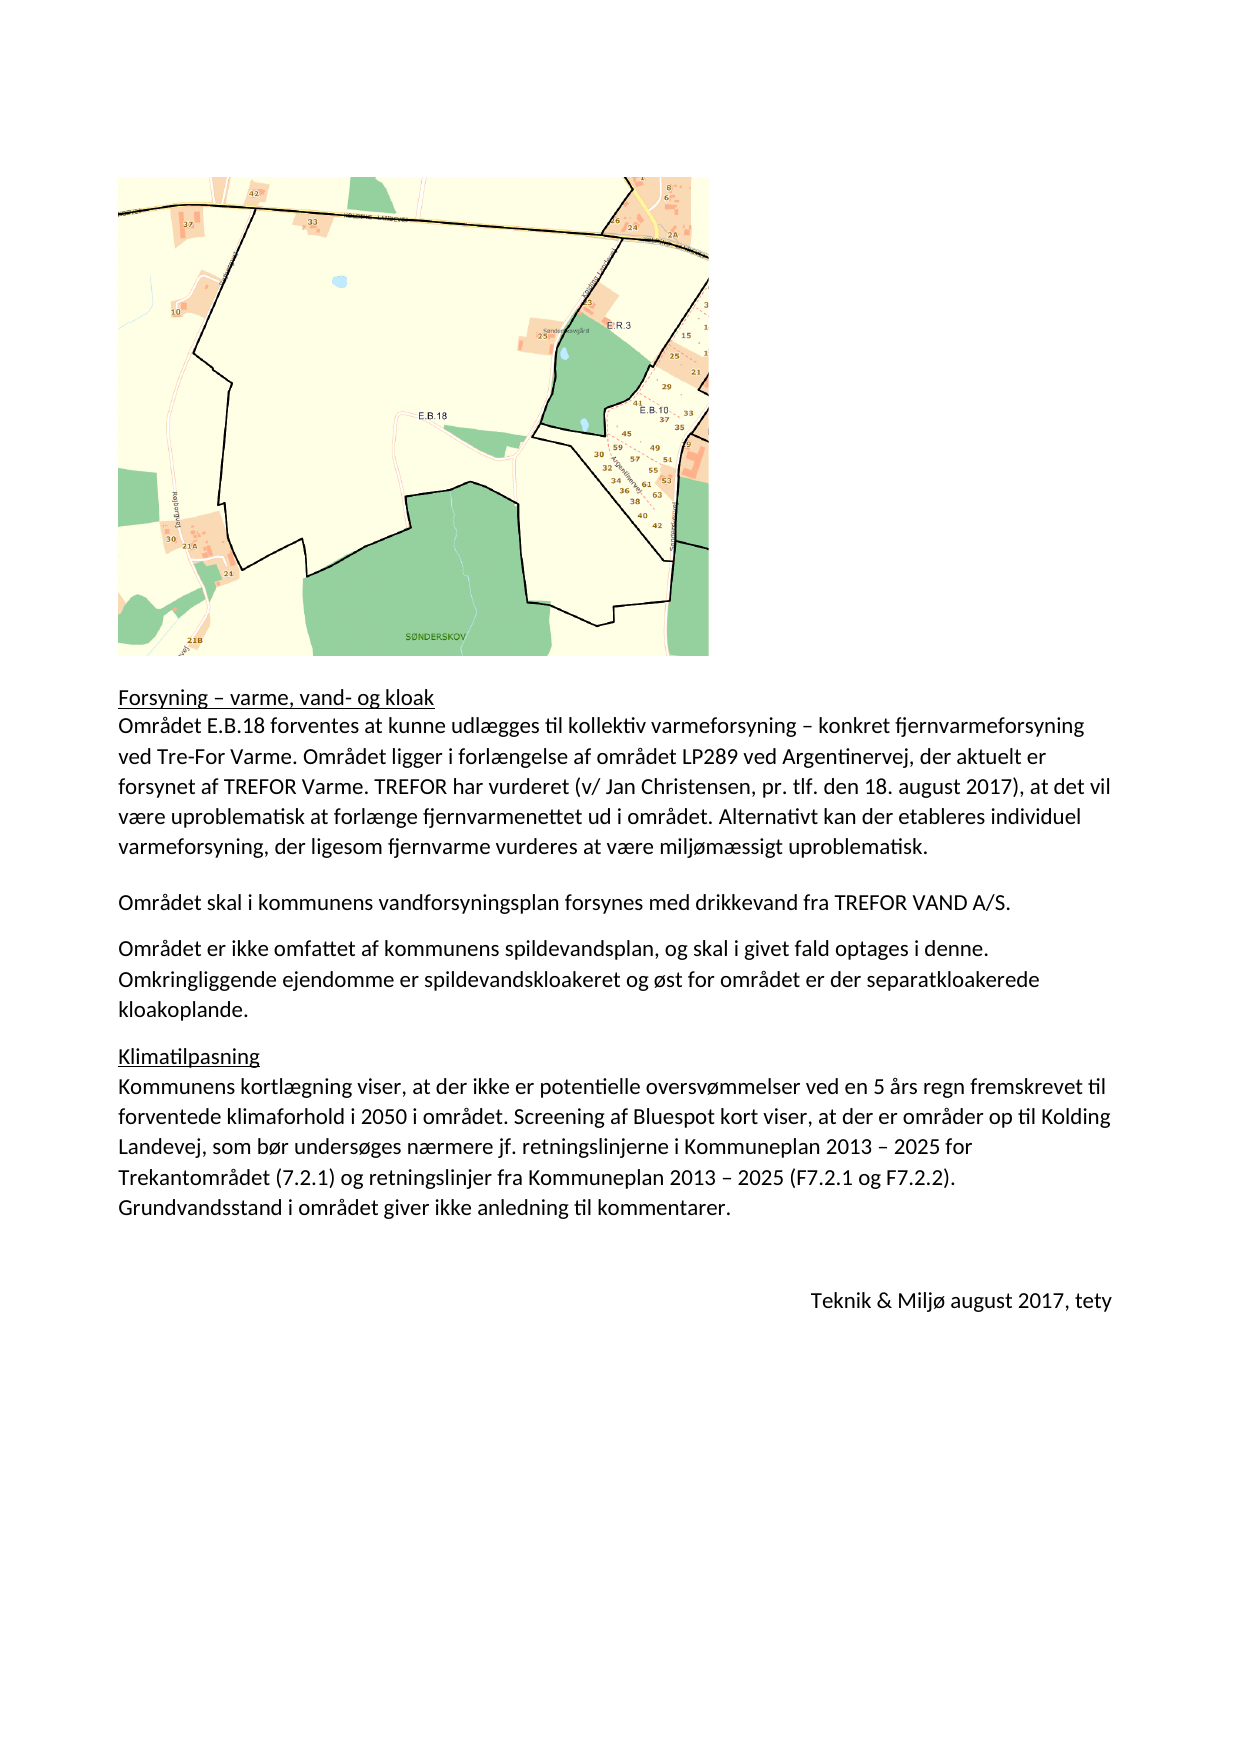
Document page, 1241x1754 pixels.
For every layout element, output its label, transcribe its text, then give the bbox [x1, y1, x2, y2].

text Teknik & Miljø august 2017, tety [526, 1287, 1122, 1314]
text Området er ikke omfattet af kommunens spildevandsplan, og skal i givet fald optages i denne. Omkringliggende ejendomme er spildevandskloakeret og øst for området er der separatkloakerede kloakoplande. [118, 934, 1122, 1023]
text Området skal i kommunens vandforsyningsplan forsynes med drikkevand fra TREFOR VAND A/S. [118, 888, 1122, 916]
text Området E.B.18 forventes at kunne udlægges til kollektiv varmeforsyning – konkret fjernvarmeforsyning ved Tre-For Varme. Området ligger i forlængelse af området LP289 ved Argentinervej, der aktuelt er forsynet af TREFOR Varme. TREFOR har vurderet (v/ Jan Christensen, pr. tlf. den 18. august 2017), at det vil være uproblematisk at forlænge fjernvarmenettet ud i området. Alternativt kan der etableres individuel varmeforsyning, der ligesom fjernvarme vurderes at være miljømæssigt uproblematisk. [118, 712, 1122, 860]
text Kommunens kortlægning viser, at der ikke er potentielle oversvømmelser ved en 5 års regn fremskrevet til forventede klimaforhold i 2050 i området. Screening af Bluespot kort viser, at der er områder op til Kolding Landevej, som bør undersøges nærmere jf. retningslinjerne i Kommuneplan 2013 – 2025 for Trekantområdet (7.2.1) og retningslinjer fra Kommuneplan 2013 – 2025 (F7.2.1 og F7.2.2). Grundvandsstand i området giver ikke anledning til kommentarer. [118, 1072, 1122, 1221]
text Klimatilpasning [118, 1042, 1122, 1070]
picture [118, 177, 709, 656]
text Forsyning – varme, vand- og kloak [118, 683, 1122, 712]
